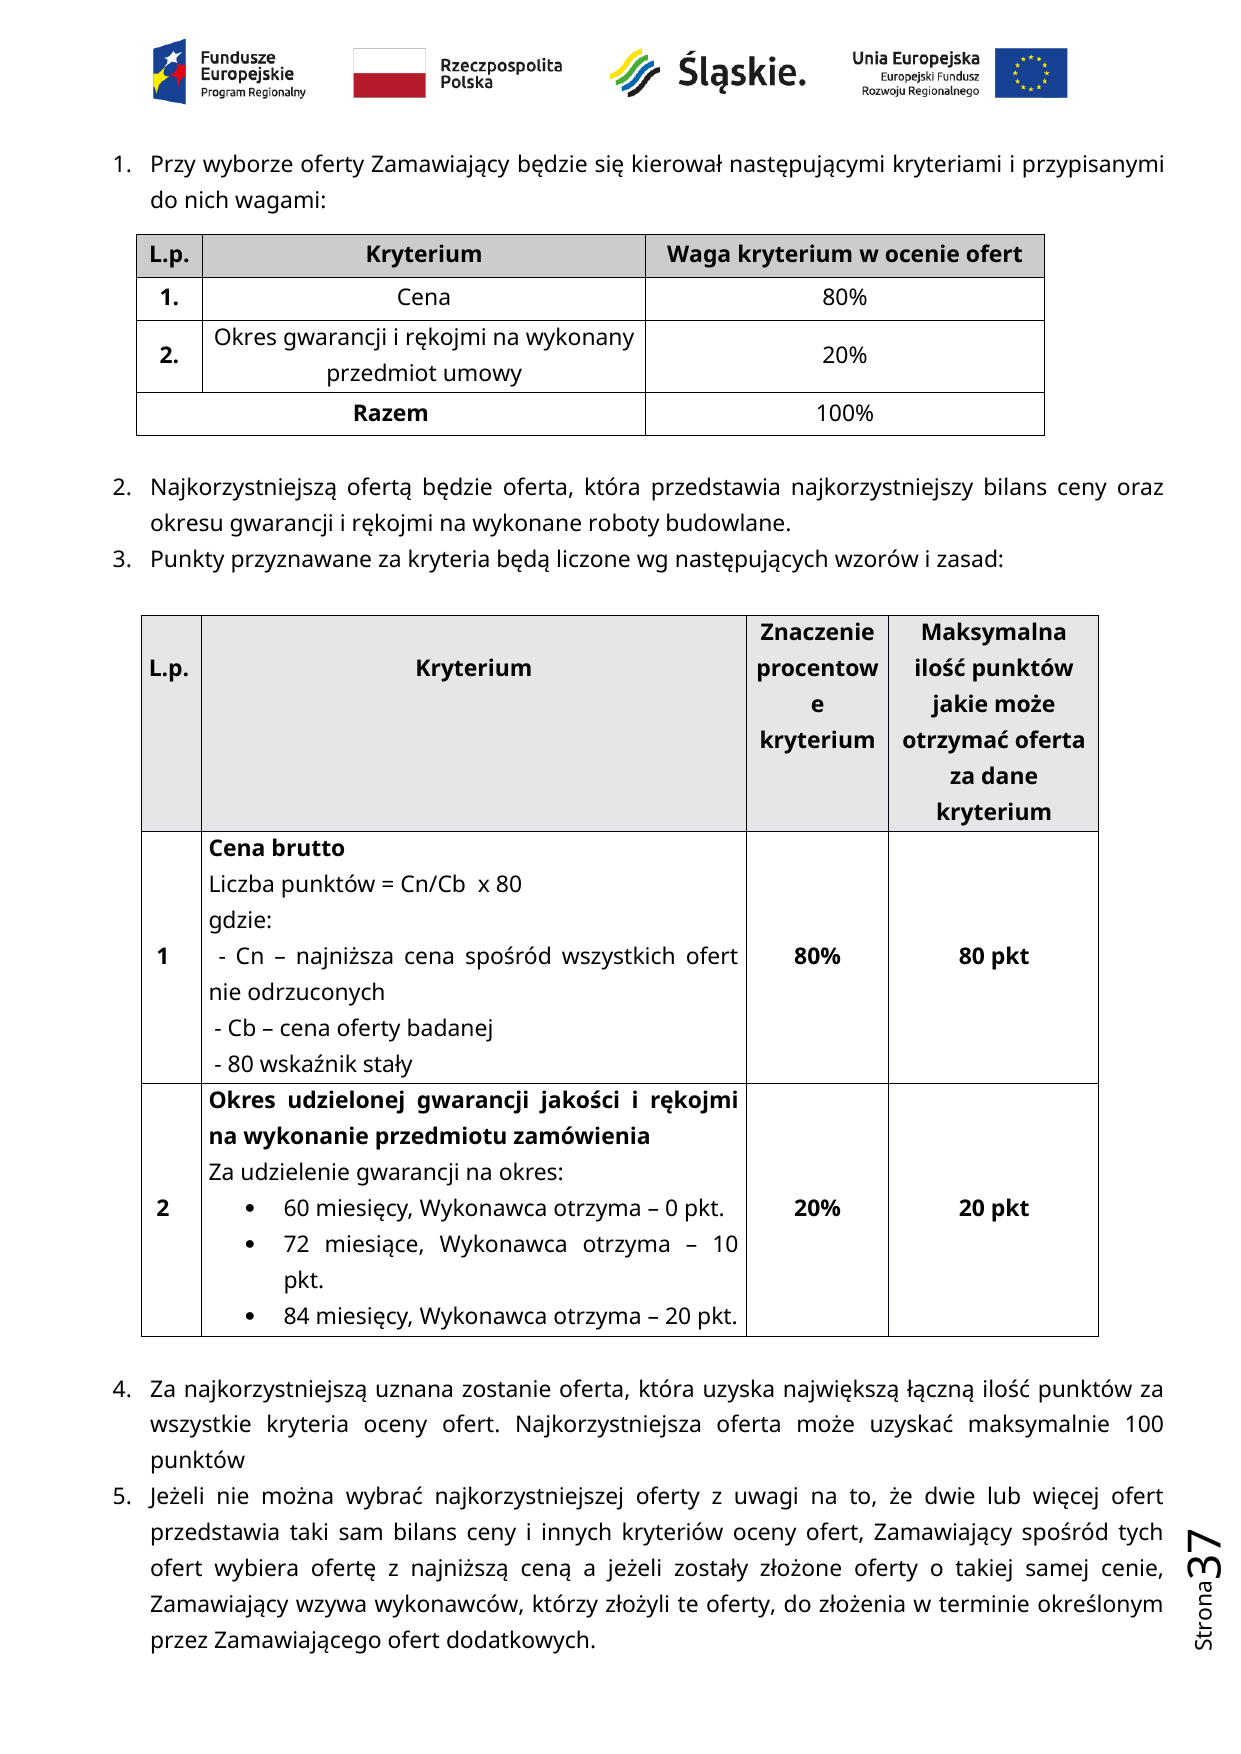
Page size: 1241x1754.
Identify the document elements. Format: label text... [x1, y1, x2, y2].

list Najkorzystniejszą ofertą będzie oferta, która przedstawia najkorzystniejszy bilans ceny oraz okresu gwarancji i rękojmi na wykonane roboty budowlane. [112, 471, 1165, 538]
table_header Kryterium [203, 235, 645, 277]
table_header Kryterium [202, 616, 746, 831]
table_cell 1 [142, 832, 201, 1083]
table_cell 2. [137, 321, 202, 392]
table_cell Cena brutto Liczba punktów = Cn/Cb x 80 gdzie: - Cn – najniższa cena spośród wszystkich ofert nie odrzuconych - Cb – cena oferty badanej - 80 wskaźnik stały [202, 832, 746, 1083]
table_cell Okres udzielonej gwarancji jakości i rękojmi na wykonanie przedmiotu zamówienia Za udzielenie gwarancji na okres: 60 miesięcy, Wykonawca otrzyma – 0 pkt. 72 miesiące, Wykonawca otrzyma – 10 pkt. 84 miesięcy, Wykonawca otrzyma – 20 pkt. [202, 1084, 746, 1336]
table_cell 2 [142, 1084, 201, 1336]
table_cell 20% [646, 321, 1044, 392]
table_cell Okres gwarancji i rękojmi na wykonany przedmiot umowy [203, 321, 645, 392]
table_cell 100% [646, 393, 1044, 435]
table_cell 80% [747, 832, 888, 1083]
table_header L.p. [142, 616, 201, 831]
list Przy wyborze oferty Zamawiający będzie się kierował następującymi kryteriami i przypisanymi do nich wagami: [112, 148, 1165, 215]
table_cell 80% [646, 278, 1044, 320]
table_header Znaczenie procentowe kryterium [747, 616, 888, 831]
table_cell Razem [137, 393, 645, 435]
table_header L.p. [137, 235, 202, 277]
list Za najkorzystniejszą uznana zostanie oferta, która uzyska największą łączną ilość punktów za wszystkie kryteria oceny ofert. Najkorzystniejsza oferta może uzyskać maksymalnie 100 punktów [112, 1372, 1165, 1476]
picture [137, 22, 1083, 119]
list Punkty przyznawane za kryteria będą liczone wg następujących wzorów i zasad: [112, 543, 1165, 574]
table_cell 1. [137, 278, 202, 320]
table_cell 20% [747, 1084, 888, 1336]
list Jeżeli nie można wybrać najkorzystniejszej oferty z uwagi na to, że dwie lub więcej ofert przedstawia taki sam bilans ceny i innych kryteriów oceny ofert, Zamawiający spośród tych ofert wybiera ofertę z najniższą ceną a jeżeli zostały złożone oferty o takiej samej cenie, Zamawiający wzywa wykonawców, którzy złożyli te oferty, do złożenia w terminie określonym przez Zamawiającego ofert dodatkowych. [112, 1480, 1165, 1655]
table_cell Cena [203, 278, 645, 320]
table_header Maksymalna ilość punktów jakie może otrzymać oferta za dane kryterium [889, 616, 1098, 831]
table_cell 80 pkt [889, 832, 1098, 1083]
table_header Waga kryterium w ocenie ofert [646, 235, 1044, 277]
table_cell 20 pkt [889, 1084, 1098, 1336]
